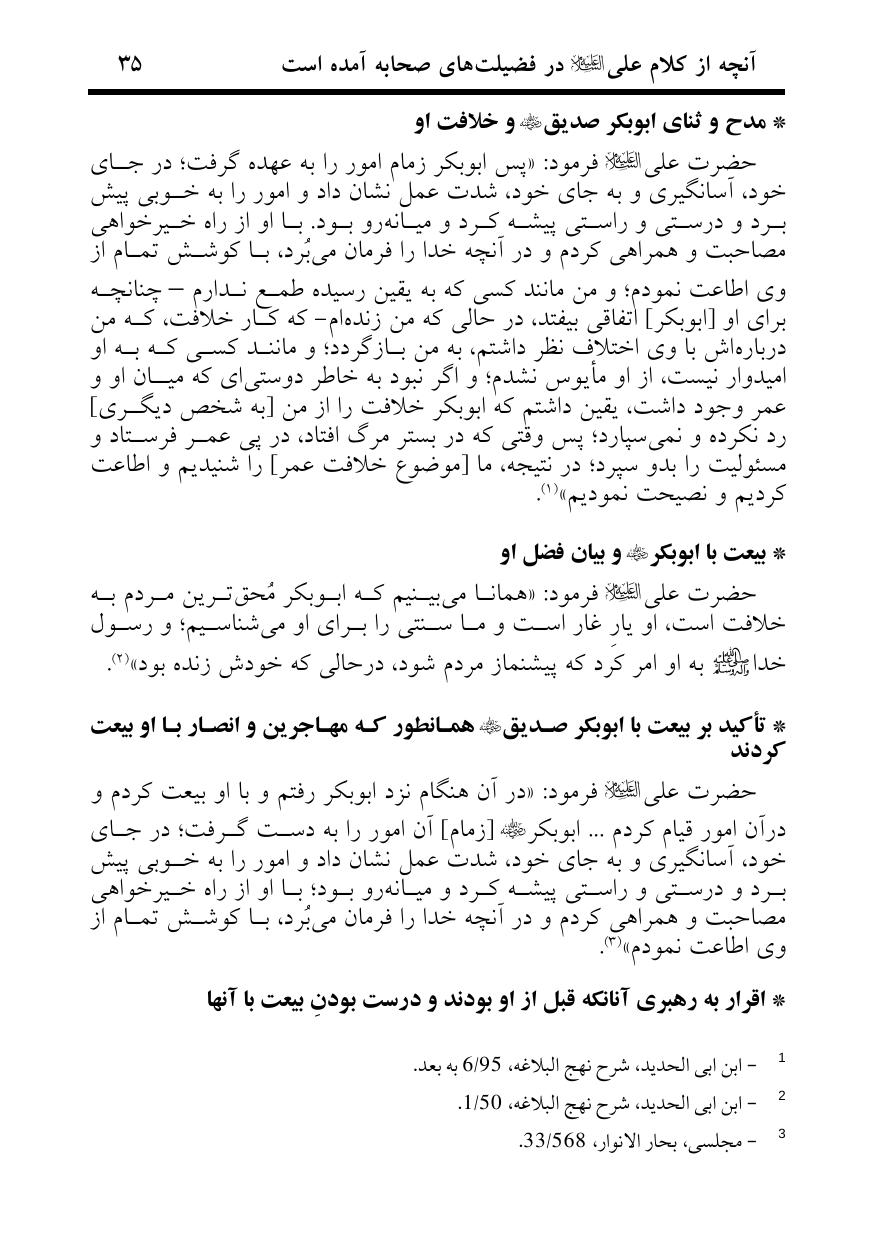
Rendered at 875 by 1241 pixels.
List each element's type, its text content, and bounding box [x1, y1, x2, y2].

text حضرت على فرمود: «در آن هنگام نزد ابوبكر رفتم و با او بيعت كردم و درآن امور قيام كردم ... ابوبكر [زمام] آن امور را به دست گرفت؛ در جای خود، آسانگیری و به جای خود، شدت عمل نشان داد و امور را به خوبی پیش برد و درستی و راستی پیشه كرد و میانه‌رو بود؛ با او از راه خیرخواهی مصاحبت و همراهی كردم و در آنچه خدا را فرمان می‌بُرد، با كوشش تمام از وی اطاعت نمودم»(). [89, 772, 785, 965]
text * مدح و ثناى ابوبكر صديق و خلافت او [89, 106, 785, 137]
text * اقرار به رهبرى آنانكه قبل از او بودند و درست بودنِ بيعت با آنها [89, 990, 785, 1015]
text حضرت على فرمود: «پس ابوبكر زمام امور را به عهده ‌گرفت؛ در جای خود، آسانگیری و به جای خود، شدت عمل نشان داد و امور را به خوبی پیش برد و درستی و راستی پیشه كرد و میانه‌رو بود. با او از راه خیرخواهی مصاحبت و همراهی كردم و در آنچه خدا را فرمان می‌بُرد، با كوشش تمام از وی اطاعت نمودم؛ و من مانند کسی که به یقین رسیده طمع ندارم – چنانچه برای او [ابوبکر] اتفاقی بیفتد، در حالی که من زنده‌ام- که کار خلافت، که من درباره‌اش با وی اختلاف نظر داشتم، به من بازگردد؛ و مانند کسی که به او امیدوار نیست، از او مأیوس نشدم؛ و اگر نبود به خاطر دوستی‌ای که میان او و عمر وجود داشت، یقین داشتم که ابوبکر خلافت را از من [به شخص دیگری] رد نکرده و نمی‌سپارد؛ پس وقتی که در بستر مرگ افتاد، در پی عمر فرستاد و مسئولیت را بدو سپرد؛ در نتیجه، ما [موضوع خلافت عمر] را شنیدیم و اطاعت کردیم و نصیحت نمودیم»(). [89, 143, 785, 512]
text * بيعت با ابوبكر و بیان فضل او [89, 537, 785, 568]
text حضرت على فرمود: «همانا مى‌بينیم كه ابوبكر مُحق‌ترين مردم به خلافت است، او يارِ غار است و ما سنتی را برای او می‌شناسیم؛ و رسول خداص به او امر كرد که پیشنماز مردم شود، درحالى كه خودش زنده بود»(). [89, 574, 785, 685]
text * تأكيد بر بيعت با ابوبکر صديق همانطور كه مهاجرين و انصار با او بيعت كردند [89, 710, 785, 766]
